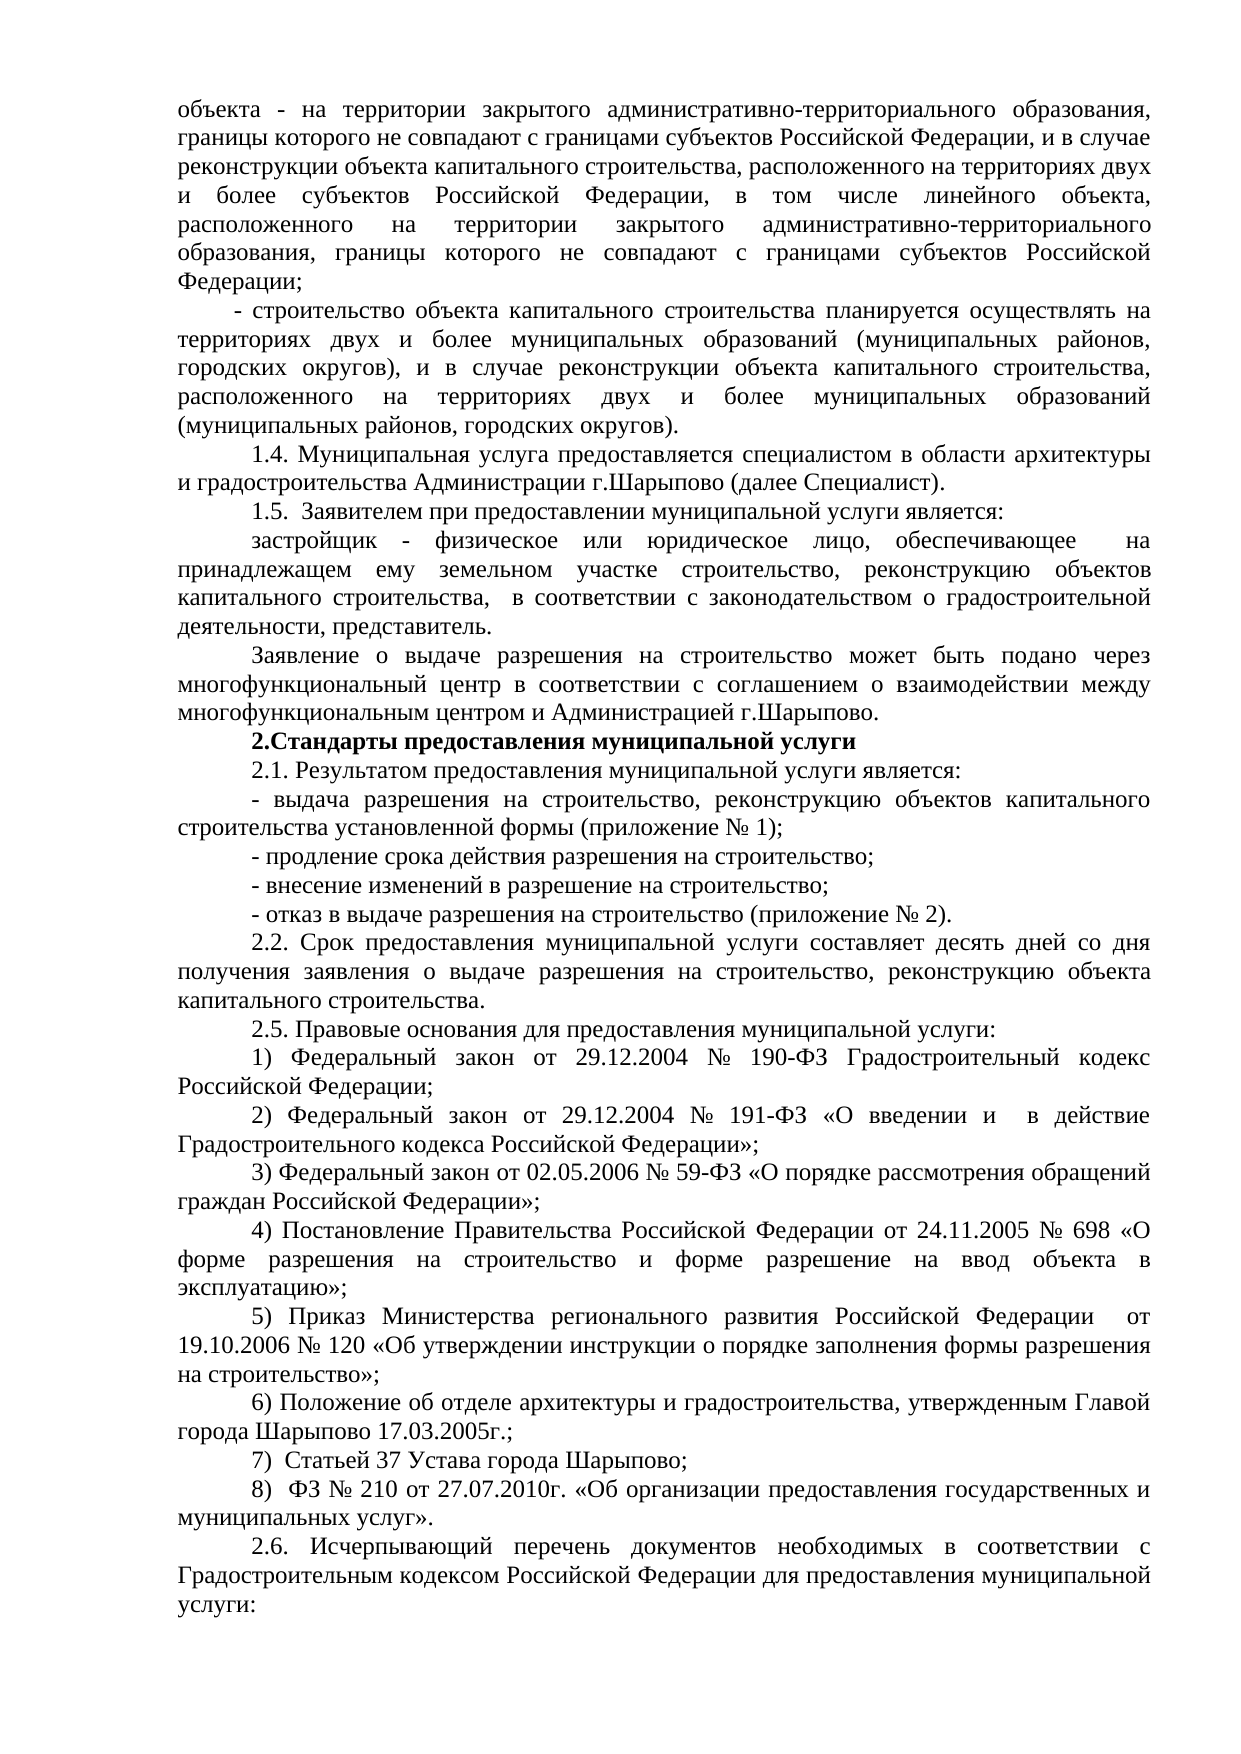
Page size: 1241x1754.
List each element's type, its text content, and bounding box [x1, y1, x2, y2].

text 7) Статьей 37 Устава города Шарыпово; [177, 1445, 1152, 1474]
text 1) Федеральный закон от 29.12.2004 № 190-ФЗ Градостроительный кодекс Российской Федерации; [177, 1042, 1152, 1100]
text - строительство объекта капитального строительства планируется осуществлять на территориях двух и более муниципальных образований (муниципальных районов, городских округов), и в случае реконструкции объекта капитального строительства, расположенного на территориях двух и более муниципальных образований (муниципальных районов, городских округов). [177, 295, 1152, 439]
text 5) Приказ Министерства регионального развития Российской Федерации от 19.10.2006 № 120 «Об утверждении инструкции о порядке заполнения формы разрешения на строительство»; [177, 1301, 1152, 1387]
text - внесение изменений в разрешение на строительство; [177, 870, 1152, 899]
text 2.5. Правовые основания для предоставления муниципальной услуги: [177, 1014, 1152, 1042]
text Заявление о выдаче разрешения на строительство может быть подано через многофункциональный центр в соответствии с соглашением о взаимодействии между многофункциональным центром и Администрацией г.Шарыпово. [177, 640, 1152, 726]
text 2) Федеральный закон от 29.12.2004 № 191-ФЗ «О введении и в действие Градостроительного кодекса Российской Федерации»; [177, 1100, 1152, 1157]
text 8) ФЗ № 210 от 27.07.2010г. «Об организации предоставления государственных и муниципальных услуг». [177, 1474, 1152, 1531]
text 1.4. Муниципальная услуга предоставляется специалистом в области архитектуры и градостроительства Администрации г.Шарыпово (далее Специалист). [177, 439, 1152, 496]
text 1.5. Заявителем при предоставлении муниципальной услуги является: [177, 496, 1152, 525]
text 2.2. Срок предоставления муниципальной услуги составляет десять дней со дня получения заявления о выдаче разрешения на строительство, реконструкцию объекта капитального строительства. [177, 927, 1152, 1014]
text - выдача разрешения на строительство, реконструкцию объектов капитального строительства установленной формы (приложение № 1); [177, 784, 1152, 841]
text 3) Федеральный закон от 02.05.2006 № 59-ФЗ «О порядке рассмотрения обращений граждан Российской Федерации»; [177, 1157, 1152, 1215]
text - продление срока действия разрешения на строительство; [177, 841, 1152, 870]
text 2.6. Исчерпывающий перечень документов необходимых в соответствии с Градостроительным кодексом Российской Федерации для предоставления муниципальной услуги: [177, 1531, 1152, 1617]
text застройщик - физическое или юридическое лицо, обеспечивающее на принадлежащем ему земельном участке строительство, реконструкцию объектов капитального строительства, в соответствии с законодательством о градостроительной деятельности, представитель. [177, 525, 1152, 640]
text 2.1. Результатом предоставления муниципальной услуги является: [177, 755, 1152, 784]
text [177, 94, 1152, 295]
text - отказ в выдаче разрешения на строительство (приложение № 2). [177, 899, 1152, 927]
text 4) Постановление Правительства Российской Федерации от 24.11.2005 № 698 «О форме разрешения на строительство и форме разрешение на ввод объекта в эксплуатацию»; [177, 1215, 1152, 1301]
text 2.Стандарты предоставления муниципальной услуги [177, 726, 1152, 755]
text 6) Положение об отделе архитектуры и градостроительства, утвержденным Главой города Шарыпово 17.03.2005г.; [177, 1387, 1152, 1445]
